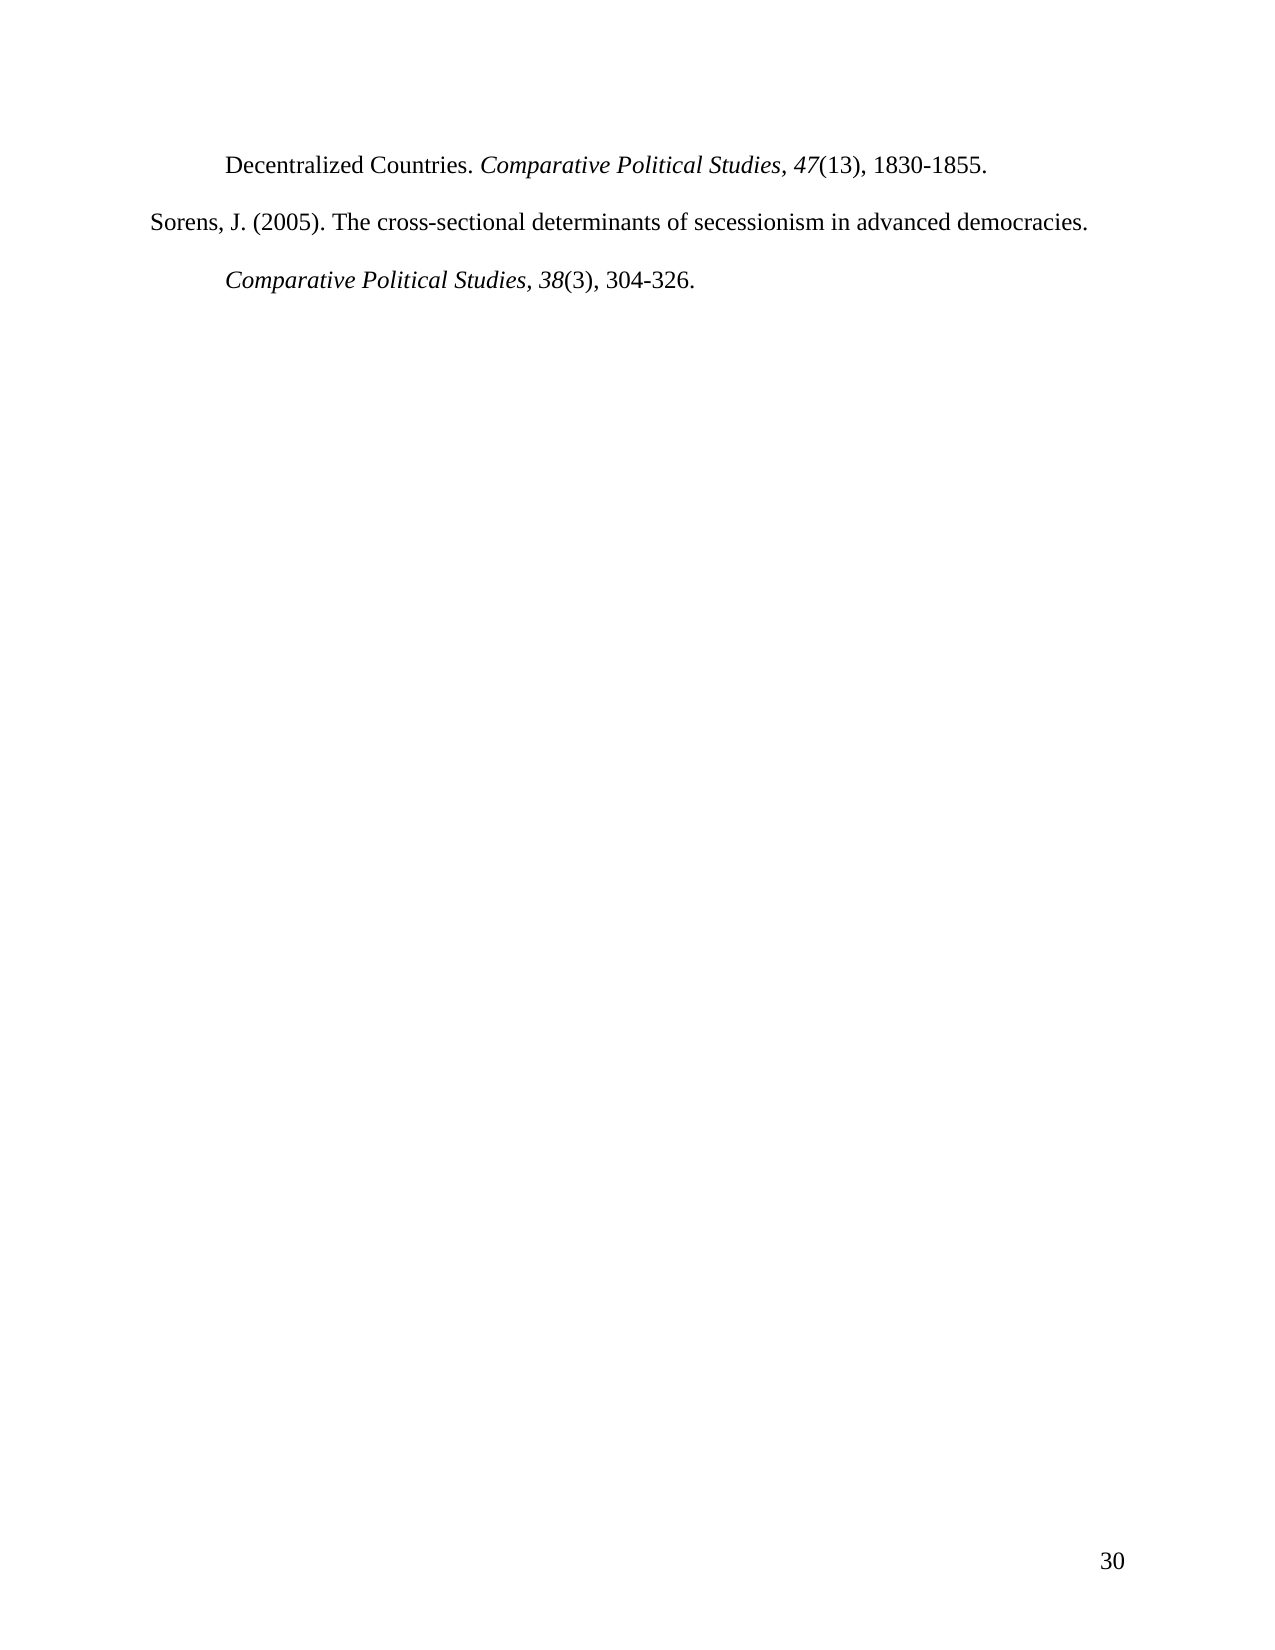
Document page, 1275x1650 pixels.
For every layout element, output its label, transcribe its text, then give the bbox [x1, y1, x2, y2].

text Decentralized Countries. Comparative Political Studies, 47(13), 1830-1855. [150, 150, 1125, 179]
text Sorens, J. (2005). The cross-sectional determinants of secessionism in advanced democracies. [150, 207, 1125, 236]
text Comparative Political Studies, 38(3), 304-326. [150, 265, 1125, 294]
